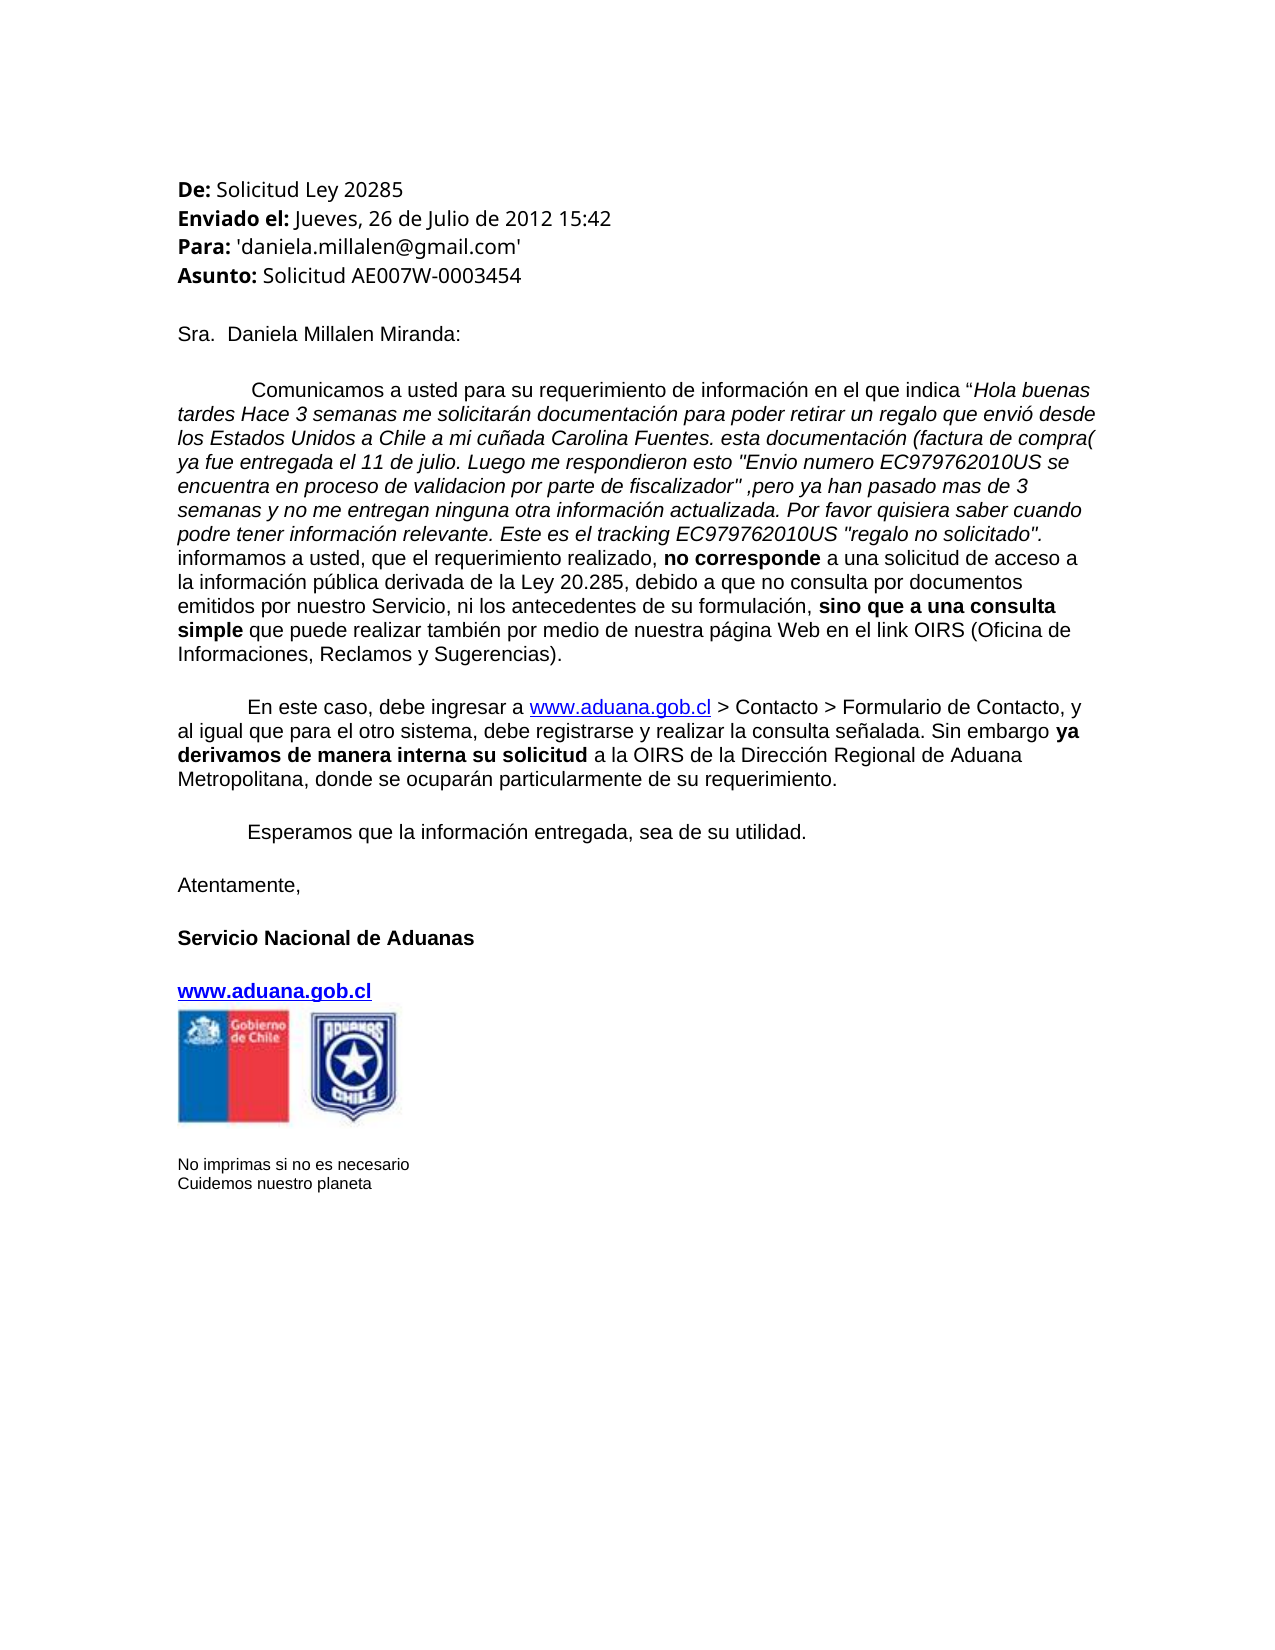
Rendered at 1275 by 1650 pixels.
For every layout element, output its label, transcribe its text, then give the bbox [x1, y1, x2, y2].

text www.aduana.gob.cl [177, 979, 1098, 1003]
text Cuidemos nuestro planeta [177, 1174, 1098, 1193]
text No imprimas si no es necesario [177, 1155, 1098, 1174]
text De: Solicitud Ley 20285 Enviado el: Jueves, 26 de Julio de 2012 15:42 Para: 'daniela.millalen@gmail.com' Asunto: Solicitud AE007W-0003454 [177, 176, 1098, 289]
text Esperamos que la información entregada, sea de su utilidad. [177, 819, 1098, 843]
picture [177, 1002, 410, 1129]
text Sra. Daniela Millalen Miranda: [177, 317, 1098, 349]
text Servicio Nacional de Aduanas [177, 926, 1098, 950]
text En este caso, debe ingresar a www.aduana.gob.cl > Contacto > Formulario de Contacto, y al igual que para el otro sistema, debe registrarse y realizar la consulta señalada. Sin embargo ya derivamos de manera interna su solicitud a la OIRS de la Dirección Regional de Aduana Metropolitana, donde se ocuparán particularmente de su requerimiento. [177, 694, 1098, 790]
text Comunicamos a usted para su requerimiento de información en el que indica “Hola buenas tardes Hace 3 semanas me solicitarán documentación para poder retirar un regalo que envió desde los Estados Unidos a Chile a mi cuñada Carolina Fuentes. esta documentación (factura de compra( ya fue entregada el 11 de julio. Luego me respondieron esto "Envio numero EC979762010US se encuentra en proceso de validacion por parte de fiscalizador" ,pero ya han pasado mas de 3 semanas y no me entregan ninguna otra información actualizada. Por favor quisiera saber cuando podre tener información relevante. Este es el tracking EC979762010US "regalo no solicitado". informamos a usted, que el requerimiento realizado, no corresponde a una solicitud de acceso a la información pública derivada de la Ley 20.285, debido a que no consulta por documentos emitidos por nuestro Servicio, ni los antecedentes de su formulación, sino que a una consulta simple que puede realizar también por medio de nuestra página Web en el link OIRS (Oficina de Informaciones, Reclamos y Sugerencias). [177, 378, 1098, 665]
text Atentamente, [177, 873, 1098, 897]
